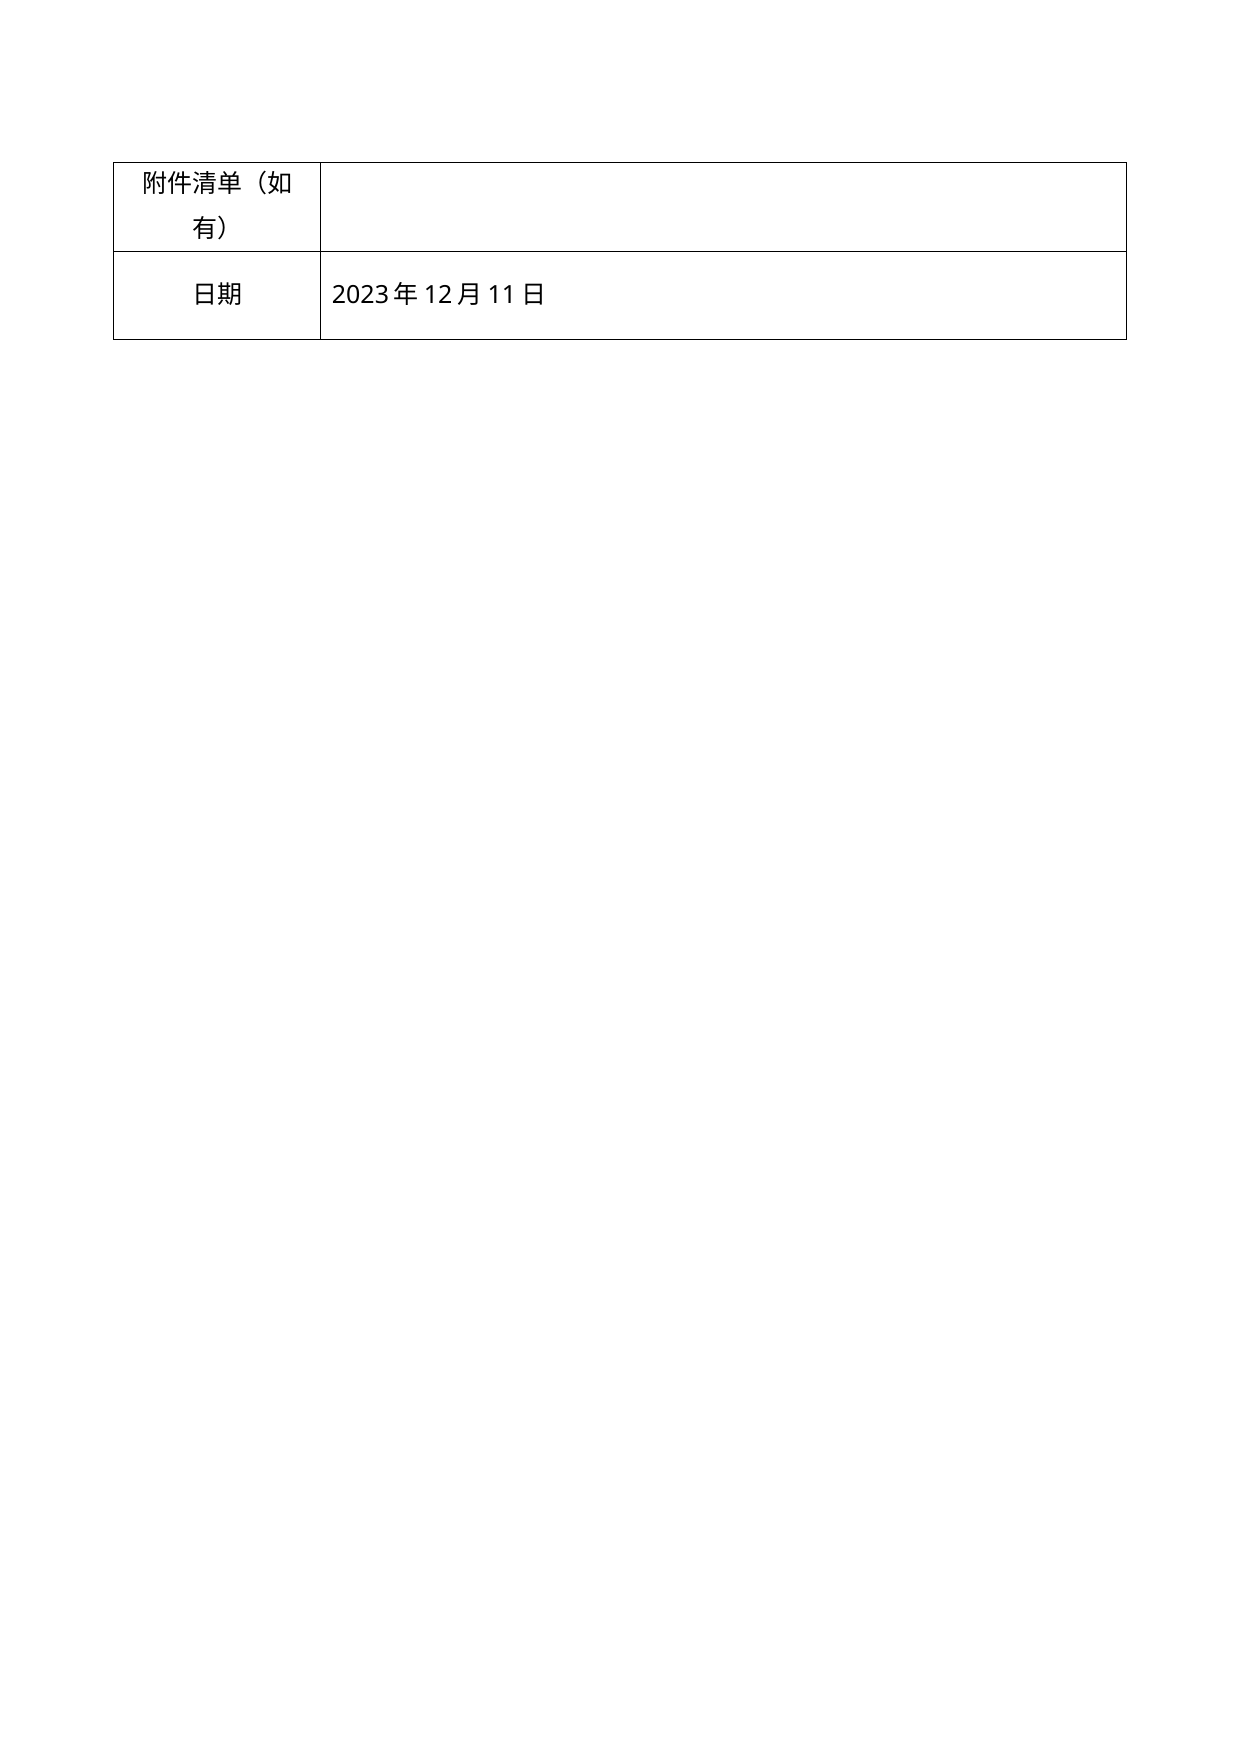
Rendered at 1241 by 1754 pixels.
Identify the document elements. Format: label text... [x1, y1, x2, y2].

table_cell [321, 163, 1126, 251]
table_cell 2023年12月11日 [321, 252, 1126, 339]
table_cell 日期 [114, 252, 320, 339]
table_cell 附件清单（如有） [114, 163, 320, 251]
